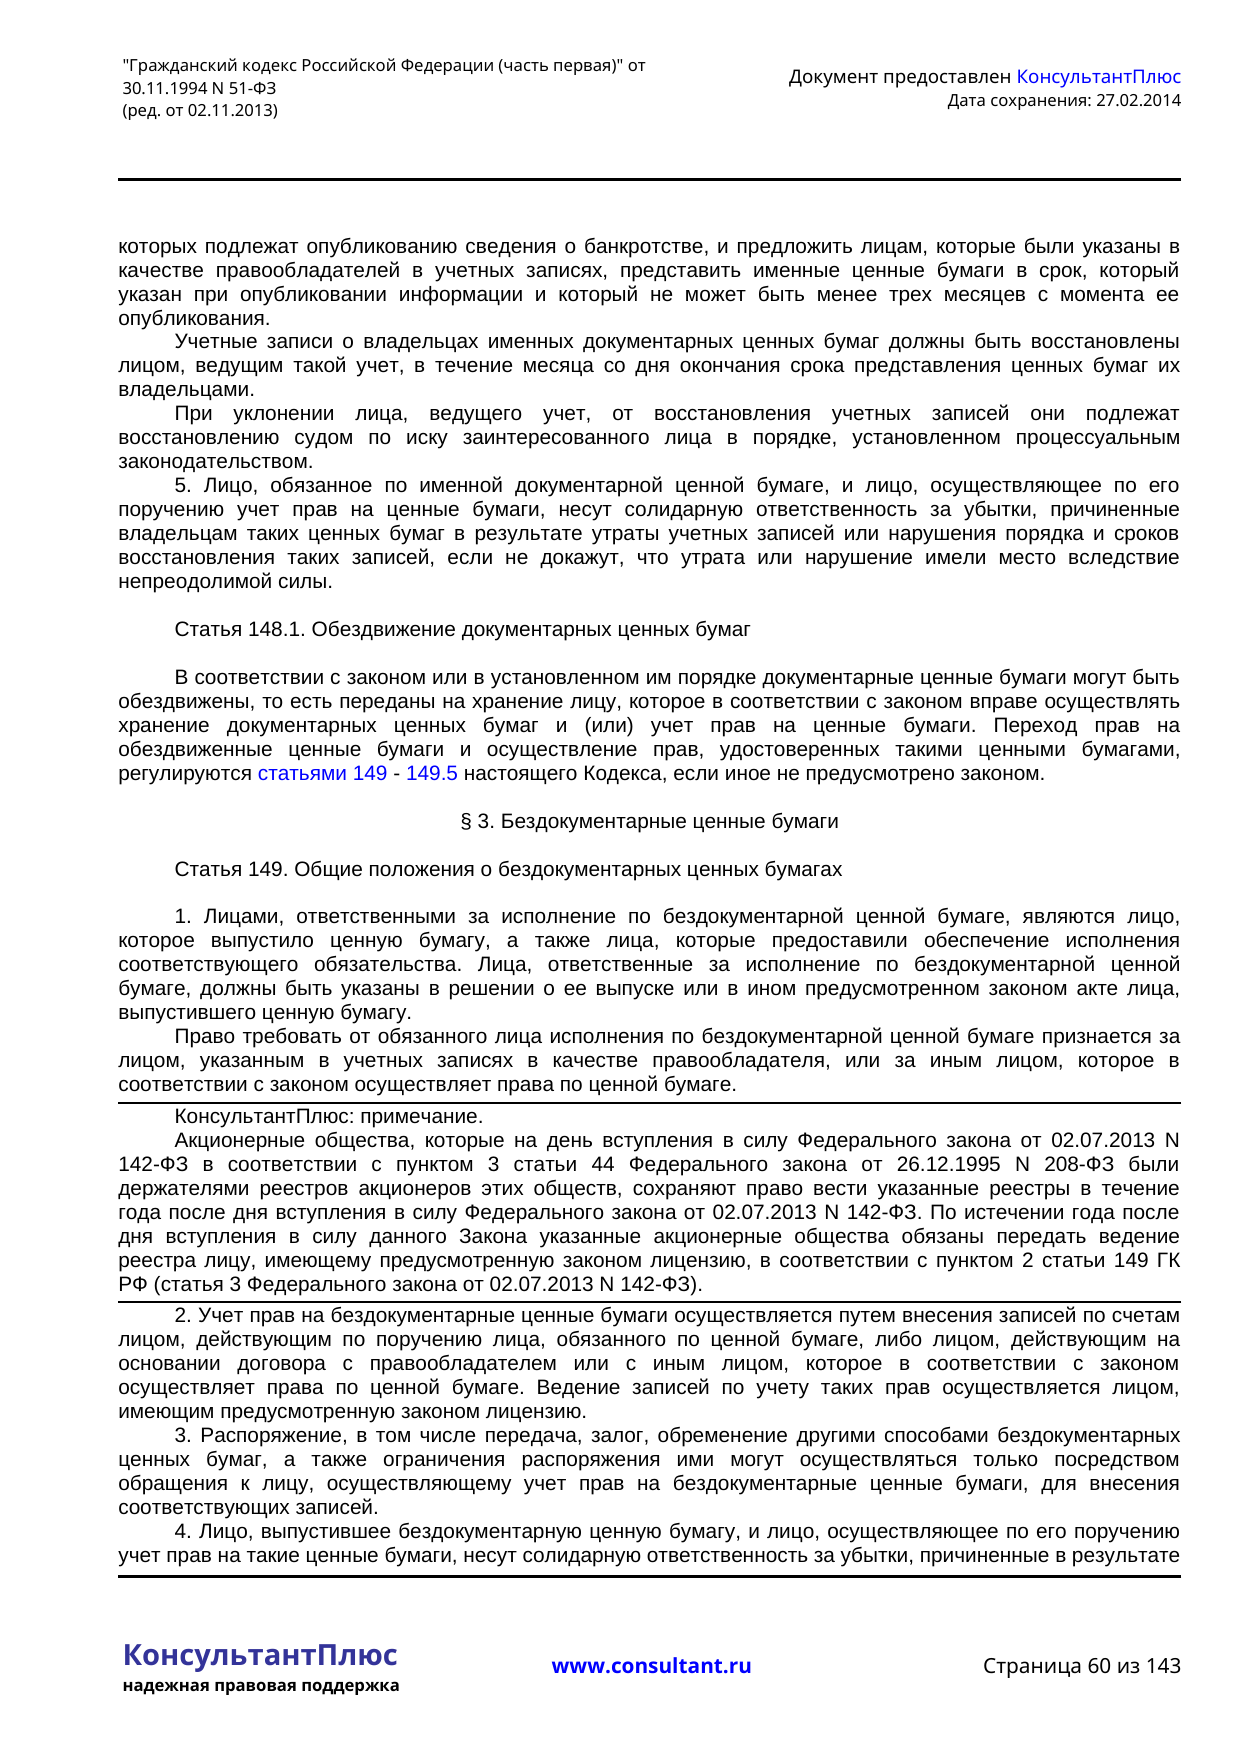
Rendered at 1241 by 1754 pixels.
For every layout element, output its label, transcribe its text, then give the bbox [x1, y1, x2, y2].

text 3. Распоряжение, в том числе передача, залог, обременение другими способами бездокументарных ценных бумаг, а также ограничения распоряжения ими могут осуществляться только посредством обращения к лицу, осуществляющему учет прав на бездокументарные ценные бумаги, для внесения соответствующих записей. [118, 1423, 1181, 1518]
text 5. Лицо, обязанное по именной документарной ценной бумаге, и лицо, осуществляющее по его поручению учет прав на ценные бумаги, несут солидарную ответственность за убытки, причиненные владельцам таких ценных бумаг в результате утраты учетных записей или нарушения порядка и сроков восстановления таких записей, если не докажут, что утрата или нарушение имели место вследствие непреодолимой силы. [118, 473, 1181, 593]
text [118, 1518, 1181, 1566]
text Акционерные общества, которые на день вступления в силу Федерального закона от 02.07.2013 N 142-ФЗ в соответствии с пунктом 3 статьи 44 Федерального закона от 26.12.1995 N 208-ФЗ были держателями реестров акционеров этих обществ, сохраняют право вести указанные реестры в течение года после дня вступления в силу Федерального закона от 02.07.2013 N 142-ФЗ. По истечении года после дня вступления в силу данного Закона указанные акционерные общества обязаны передать ведение реестра лицу, имеющему предусмотренную законом лицензию, в соответствии с пунктом 2 статьи 149 ГК РФ (статья 3 Федерального закона от 02.07.2013 N 142-ФЗ). [118, 1128, 1181, 1295]
text КонсультантПлюс: примечание. [118, 1104, 1181, 1128]
text Статья 149. Общие положения о бездокументарных ценных бумагах [118, 856, 1181, 880]
text 1. Лицами, ответственными за исполнение по бездокументарной ценной бумаге, являются лицо, которое выпустило ценную бумагу, а также лица, которые предоставили обеспечение исполнения соответствующего обязательства. Лица, ответственные за исполнение по бездокументарной ценной бумаге, должны быть указаны в решении о ее выпуске или в ином предусмотренном законом акте лица, выпустившего ценную бумагу. [118, 904, 1181, 1024]
text При уклонении лица, ведущего учет, от восстановления учетных записей они подлежат восстановлению судом по иску заинтересованного лица в порядке, установленном процессуальным законодательством. [118, 401, 1181, 473]
text В соответствии с законом или в установленном им порядке документарные ценные бумаги могут быть обездвижены, то есть переданы на хранение лицу, которое в соответствии с законом вправе осуществлять хранение документарных ценных бумаг и (или) учет прав на ценные бумаги. Переход прав на обездвиженные ценные бумаги и осуществление прав, удостоверенных такими ценными бумагами, регулируются статьями 149 - 149.5 настоящего Кодекса, если иное не предусмотрено законом. [118, 665, 1181, 784]
text Право требовать от обязанного лица исполнения по бездокументарной ценной бумаге признается за лицом, указанным в учетных записях в качестве правообладателя, или за иным лицом, которое в соответствии с законом осуществляет права по ценной бумаге. [118, 1024, 1181, 1096]
text § 3. Бездокументарные ценные бумаги [118, 808, 1181, 832]
text Статья 148.1. Обездвижение документарных ценных бумаг [118, 617, 1181, 641]
text 2. Учет прав на бездокументарные ценные бумаги осуществляется путем внесения записей по счетам лицом, действующим по поручению лица, обязанного по ценной бумаге, либо лицом, действующим на основании договора с правообладателем или с иным лицом, которое в соответствии с законом осуществляет права по ценной бумаге. Ведение записей по учету таких прав осуществляется лицом, имеющим предусмотренную законом лицензию. [118, 1303, 1181, 1423]
text Учетные записи о владельцах именных документарных ценных бумаг должны быть восстановлены лицом, ведущим такой учет, в течение месяца со дня окончания срока представления ценных бумаг их владельцами. [118, 329, 1181, 401]
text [118, 233, 1181, 329]
